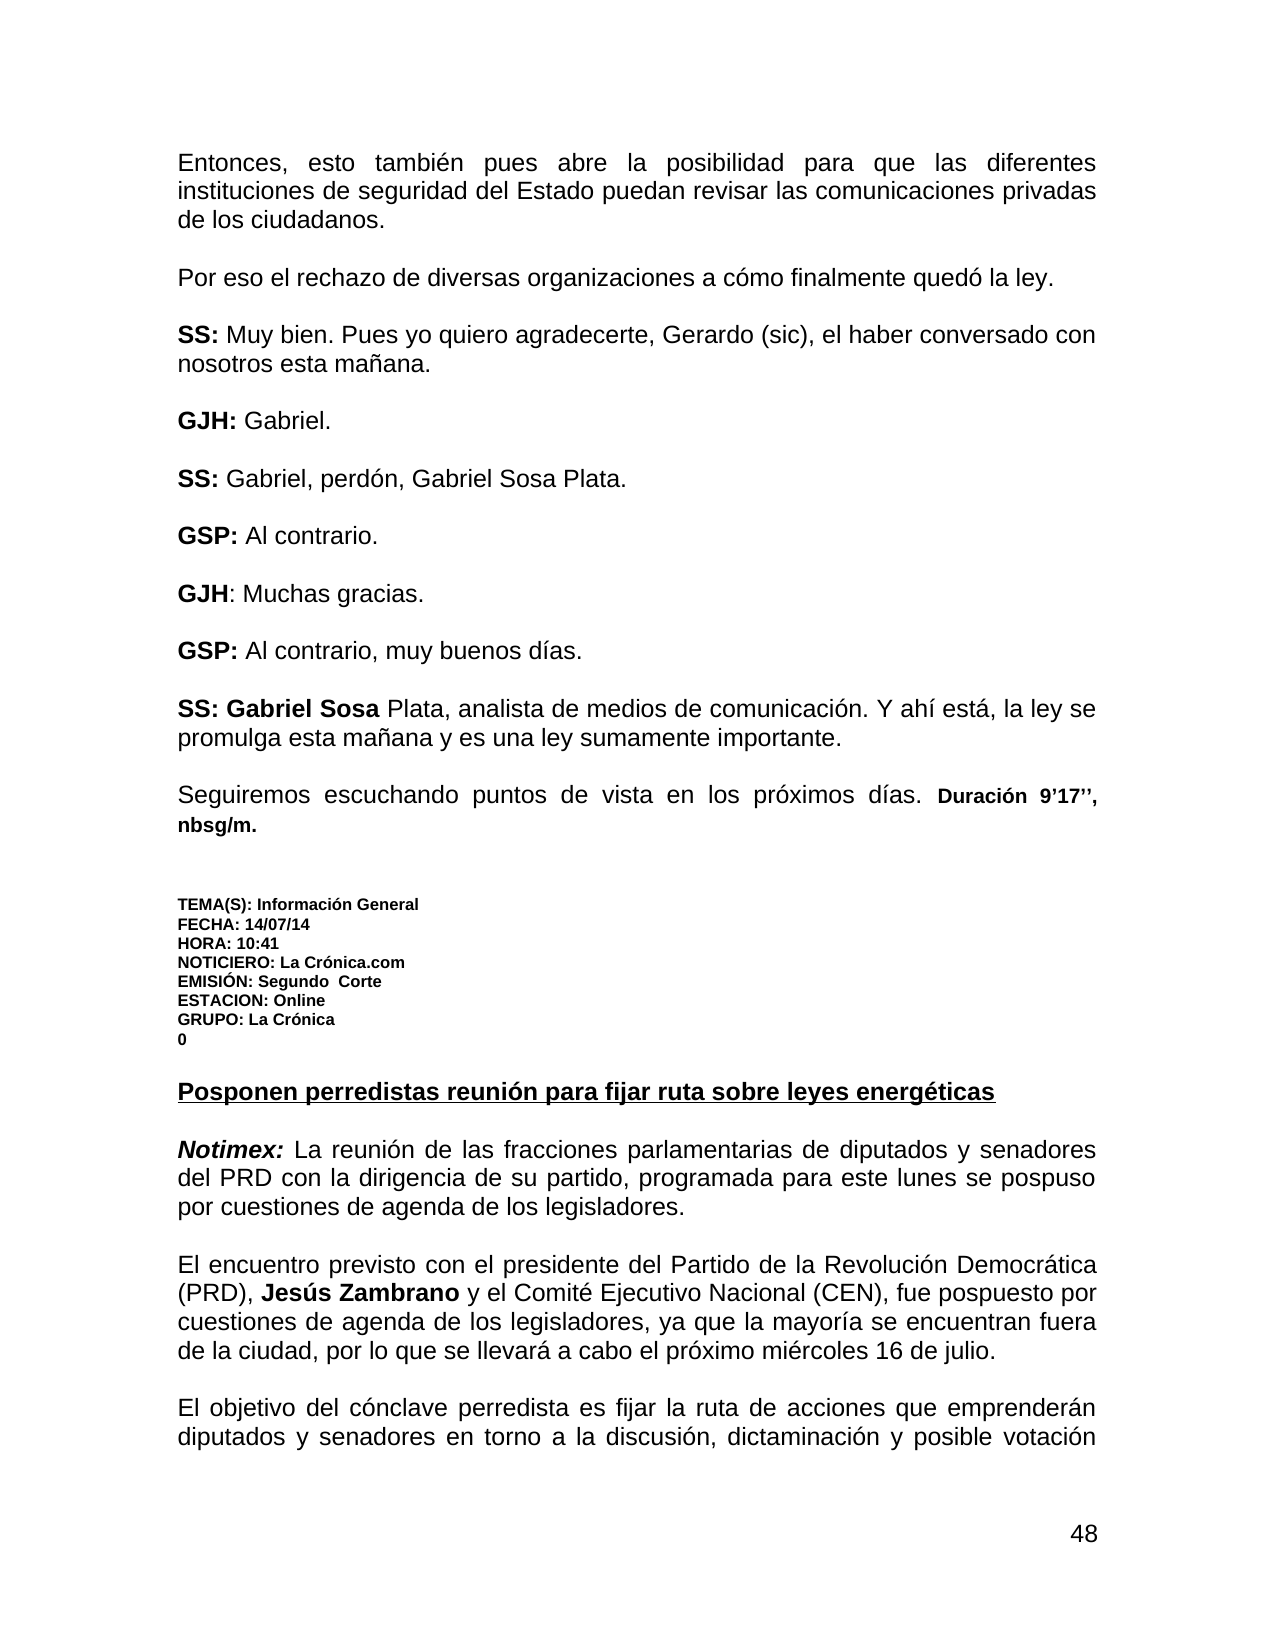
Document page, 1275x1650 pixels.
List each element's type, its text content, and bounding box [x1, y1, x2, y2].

text GSP: Al contrario. [177, 521, 1098, 550]
text GJH: Muchas gracias. [177, 579, 1098, 608]
text SS: Gabriel, perdón, Gabriel Sosa Plata. [177, 464, 1098, 493]
text Seguiremos escuchando puntos de vista en los próximos días. Duración 9’17’’, nbsg/m. [177, 780, 1098, 838]
text GSP: Al contrario, muy buenos días. [177, 636, 1098, 665]
text TEMA(S): Información General [177, 895, 1098, 914]
text EMISIÓN: Segundo Corte [177, 972, 1098, 991]
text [177, 1393, 1098, 1451]
text Posponen perredistas reunión para fijar ruta sobre leyes energéticas [177, 1077, 1098, 1106]
text Notimex: La reunión de las fracciones parlamentarias de diputados y senadores del PRD con la dirigencia de su partido, programada para este lunes se pospuso por cuestiones de agenda de los legisladores. [177, 1135, 1098, 1221]
text HORA: 10:41 [177, 933, 1098, 953]
text FECHA: 14/07/14 [177, 914, 1098, 933]
text 0 [177, 1029, 1098, 1048]
text El encuentro previsto con el presidente del Partido de la Revolución Democrática (PRD), Jesús Zambrano y el Comité Ejecutivo Nacional (CEN), fue pospuesto por cuestiones de agenda de los legisladores, ya que la mayoría se encuentran fuera de la ciudad, por lo que se llevará a cabo el próximo miércoles 16 de julio. [177, 1250, 1098, 1365]
text NOTICIERO: La Crónica.com [177, 953, 1098, 972]
text GRUPO: La Crónica [177, 1010, 1098, 1029]
text SS: Gabriel Sosa Plata, analista de medios de comunicación. Y ahí está, la ley se promulga esta mañana y es una ley sumamente importante. [177, 694, 1098, 751]
text SS: Muy bien. Pues yo quiero agradecerte, Gerardo (sic), el haber conversado con nosotros esta mañana. [177, 320, 1098, 378]
text Entonces, esto también pues abre la posibilidad para que las diferentes instituciones de seguridad del Estado puedan revisar las comunicaciones privadas de los ciudadanos. [177, 148, 1098, 234]
text Por eso el rechazo de diversas organizaciones a cómo finalmente quedó la ley. [177, 263, 1098, 291]
text ESTACION: Online [177, 991, 1098, 1010]
text GJH: Gabriel. [177, 406, 1098, 435]
